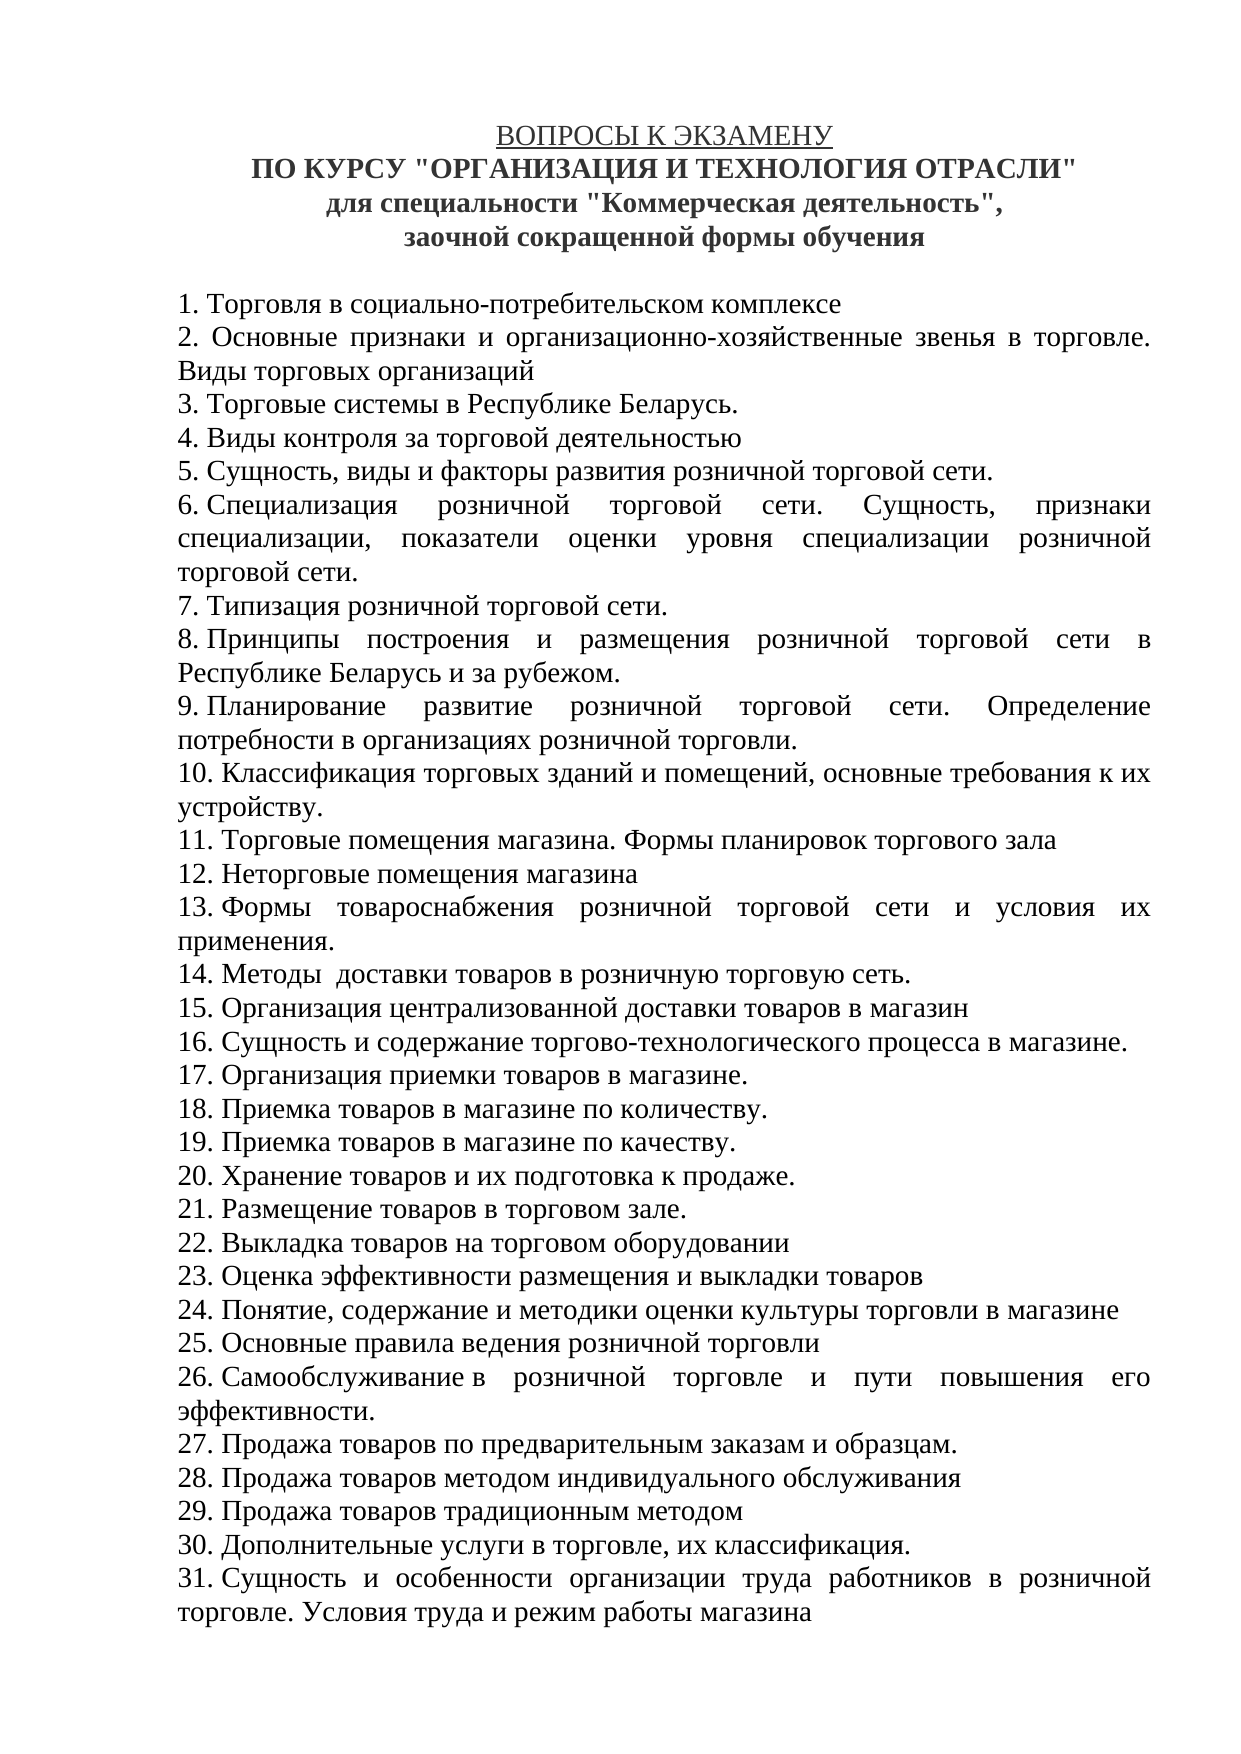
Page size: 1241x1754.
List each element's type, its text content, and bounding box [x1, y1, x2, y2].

text ВОПРОСЫ К ЭКЗАМЕНУ [177, 118, 1152, 152]
text 13. Формы товароснабжения розничной торговой сети и условия их применения. [177, 889, 1152, 957]
text 5. Сущность, виды и факторы развития розничной торговой сети. [177, 453, 1152, 487]
text 16. Сущность и содержание торгово-технологического процесса в магазине. [177, 1024, 1152, 1057]
text заочной сокращенной формы обучения [177, 219, 1152, 252]
text 31. Сущность и особенности организации труда работников в розничной торговле. Условия труда и режим работы магазина [177, 1560, 1152, 1627]
text 27. Продажа товаров по предварительным заказам и образцам. [177, 1426, 1152, 1460]
text 25. Основные правила ведения розничной торговли [177, 1326, 1152, 1359]
text 8. Принципы построения и размещения розничной торговой сети в Республике Беларусь и за рубежом. [177, 621, 1152, 688]
text 17. Организация приемки товаров в магазине. [177, 1057, 1152, 1091]
text 15. Организация централизованной доставки товаров в магазин [177, 990, 1152, 1024]
text для специальности "Коммерческая деятельность", [177, 185, 1152, 219]
text 28. Продажа товаров методом индивидуального обслуживания [177, 1460, 1152, 1493]
text 26. Самообслуживание в розничной торговле и пути повышения его эффективности. [177, 1359, 1152, 1426]
text 19. Приемка товаров в магазине по качеству. [177, 1124, 1152, 1158]
text 20. Хранение товаров и их подготовка к продаже. [177, 1158, 1152, 1191]
text 21. Размещение товаров в торговом зале. [177, 1191, 1152, 1225]
text 10. Классификация торговых зданий и помещений, основные требования к их устройству. [177, 755, 1152, 822]
text 9. Планирование развитие розничной торговой сети. Определение потребности в организациях розничной торговли. [177, 688, 1152, 755]
text 22. Выкладка товаров на торговом оборудовании [177, 1225, 1152, 1258]
text 29. Продажа товаров традиционным методом [177, 1493, 1152, 1527]
text 11. Торговые помещения магазина. Формы планировок торгового зала [177, 822, 1152, 856]
text 7. Типизация розничной торговой сети. [177, 588, 1152, 621]
text 2. Основные признаки и организационно-хозяйственные звенья в торговле. Виды торговых организаций [177, 319, 1152, 386]
text 3. Торговые системы в Республике Беларусь. [177, 386, 1152, 420]
text 4. Виды контроля за торговой деятельностью [177, 420, 1152, 453]
text ПО КУРСУ "ОРГАНИЗАЦИЯ И ТЕХНОЛОГИЯ ОТРАСЛИ" [177, 152, 1152, 185]
text 23. Оценка эффективности размещения и выкладки товаров [177, 1258, 1152, 1292]
text 12. Неторговые помещения магазина [177, 856, 1152, 889]
text 1. Торговля в социально-потребительском комплексе [177, 286, 1152, 319]
text 6. Специализация розничной торговой сети. Сущность, признаки специализации, показатели оценки уровня специализации розничной торговой сети. [177, 487, 1152, 588]
text 24. Понятие, содержание и методики оценки культуры торговли в магазине [177, 1292, 1152, 1326]
text 18. Приемка товаров в магазине по количеству. [177, 1091, 1152, 1124]
text 14. Методы доставки товаров в розничную торговую сеть. [177, 957, 1152, 990]
text 30. Дополнительные услуги в торговле, их классификация. [177, 1527, 1152, 1560]
